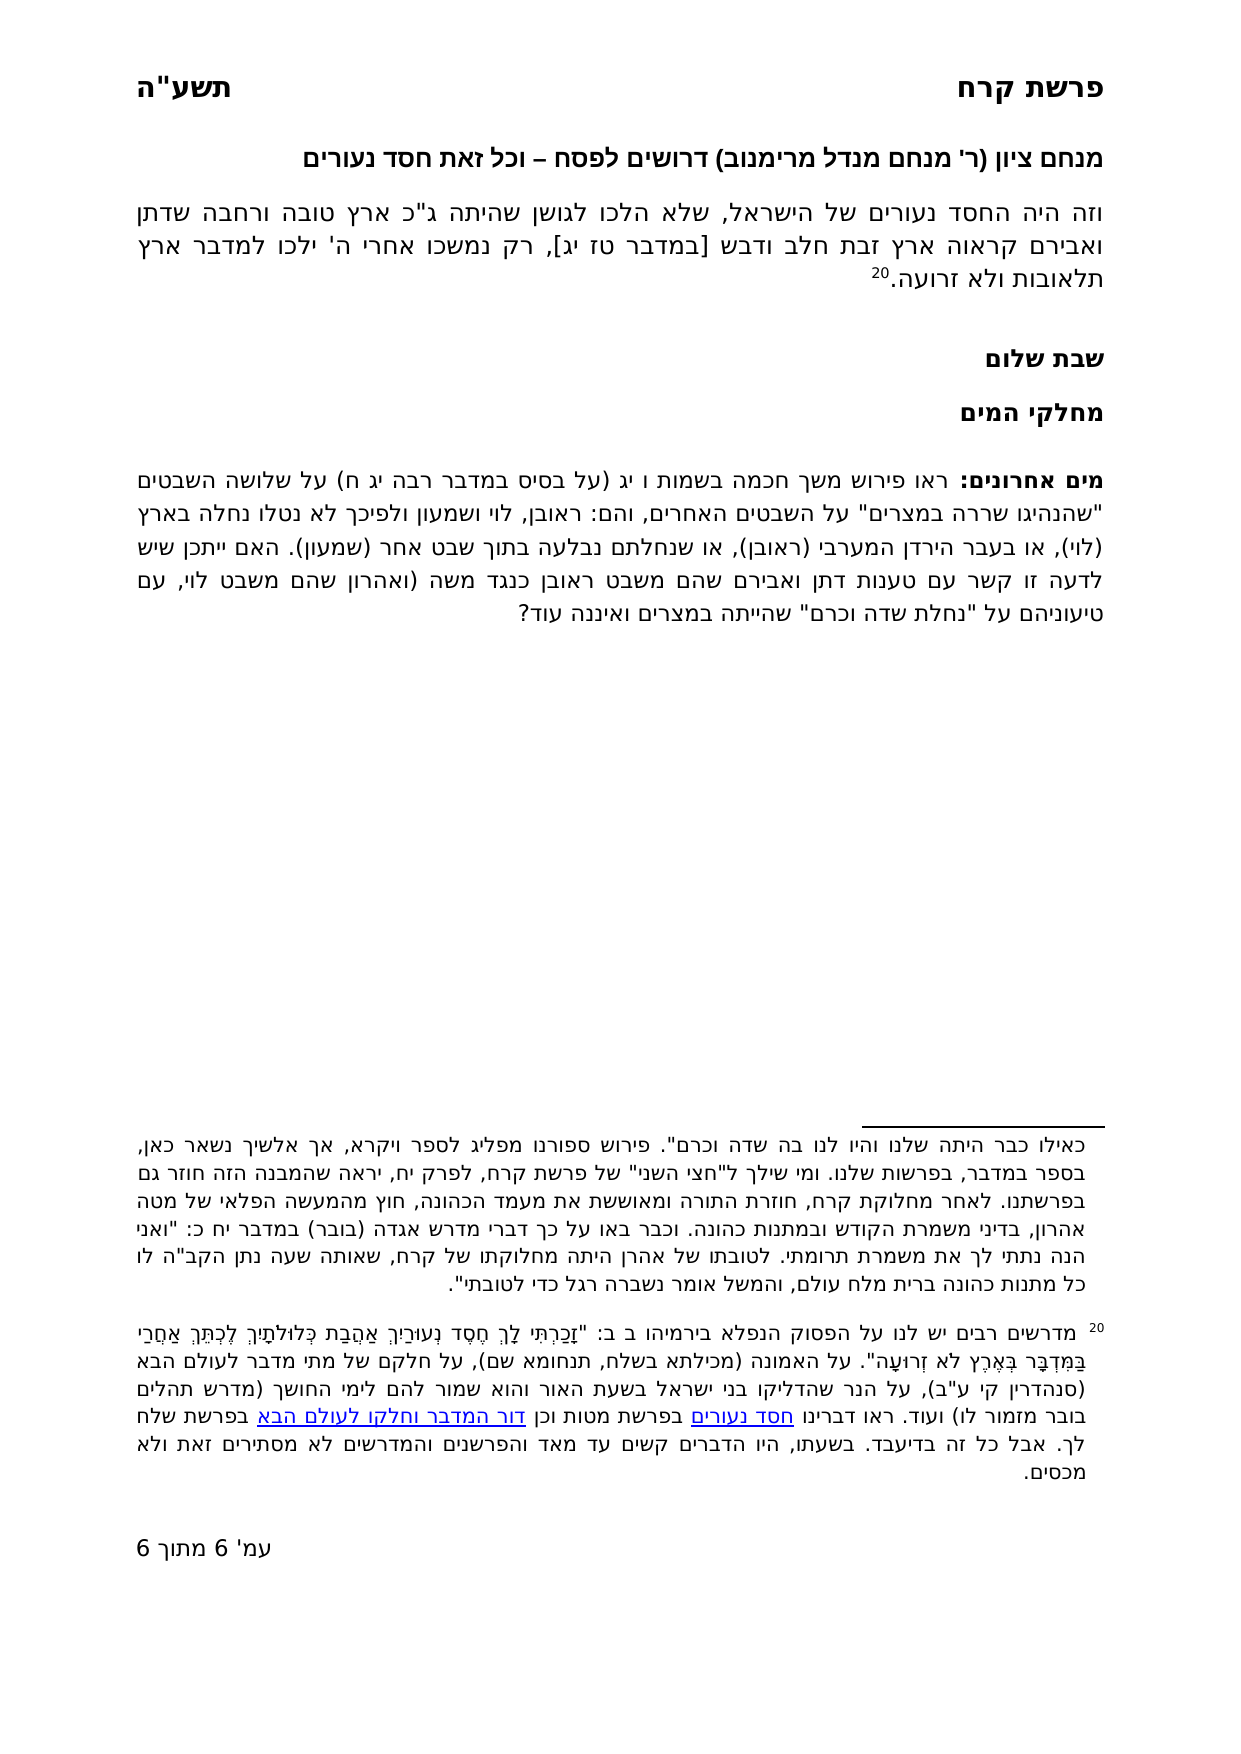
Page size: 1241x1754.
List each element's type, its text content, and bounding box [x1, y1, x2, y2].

text מנחם ציון (ר' מנחם מנדל מרימנוב) דרושים לפסח – וכל זאת חסד נעורים [136, 142, 1104, 173]
text וזה היה החסד נעורים של הישראל, שלא הלכו לגושן שהיתה ג"כ ארץ טובה ורחבה שדתן ואבירם קראוה ארץ זבת חלב ודבש [במדבר טז יג], רק נמשכו אחרי ה' ילכו למדבר ארץ תלאובות ולא זרועה. [136, 194, 1104, 294]
text מים אחרונים: ראו פירוש משך חכמה בשמות ו יג (על בסיס במדבר רבה יג ח) על שלושה השבטים "שהנהיגו שררה במצרים" על השבטים האחרים, והם: ראובן, לוי ושמעון ולפיכך לא נטלו נחלה בארץ (לוי), או בעבר הירדן המערבי (ראובן), או שנחלתם נבלעה בתוך שבט אחר (שמעון). האם ייתכן שיש לדעה זו קשר עם טענות דתן ואבירם שהם משבט ראובן כנגד משה (ואהרון שהם משבט לוי, עם טיעוניהם על "נחלת שדה וכרם" שהייתה במצרים ואיננה עוד? [136, 461, 1104, 627]
text מחלקי המים [136, 394, 1104, 427]
text שבת שלום [136, 340, 1104, 373]
